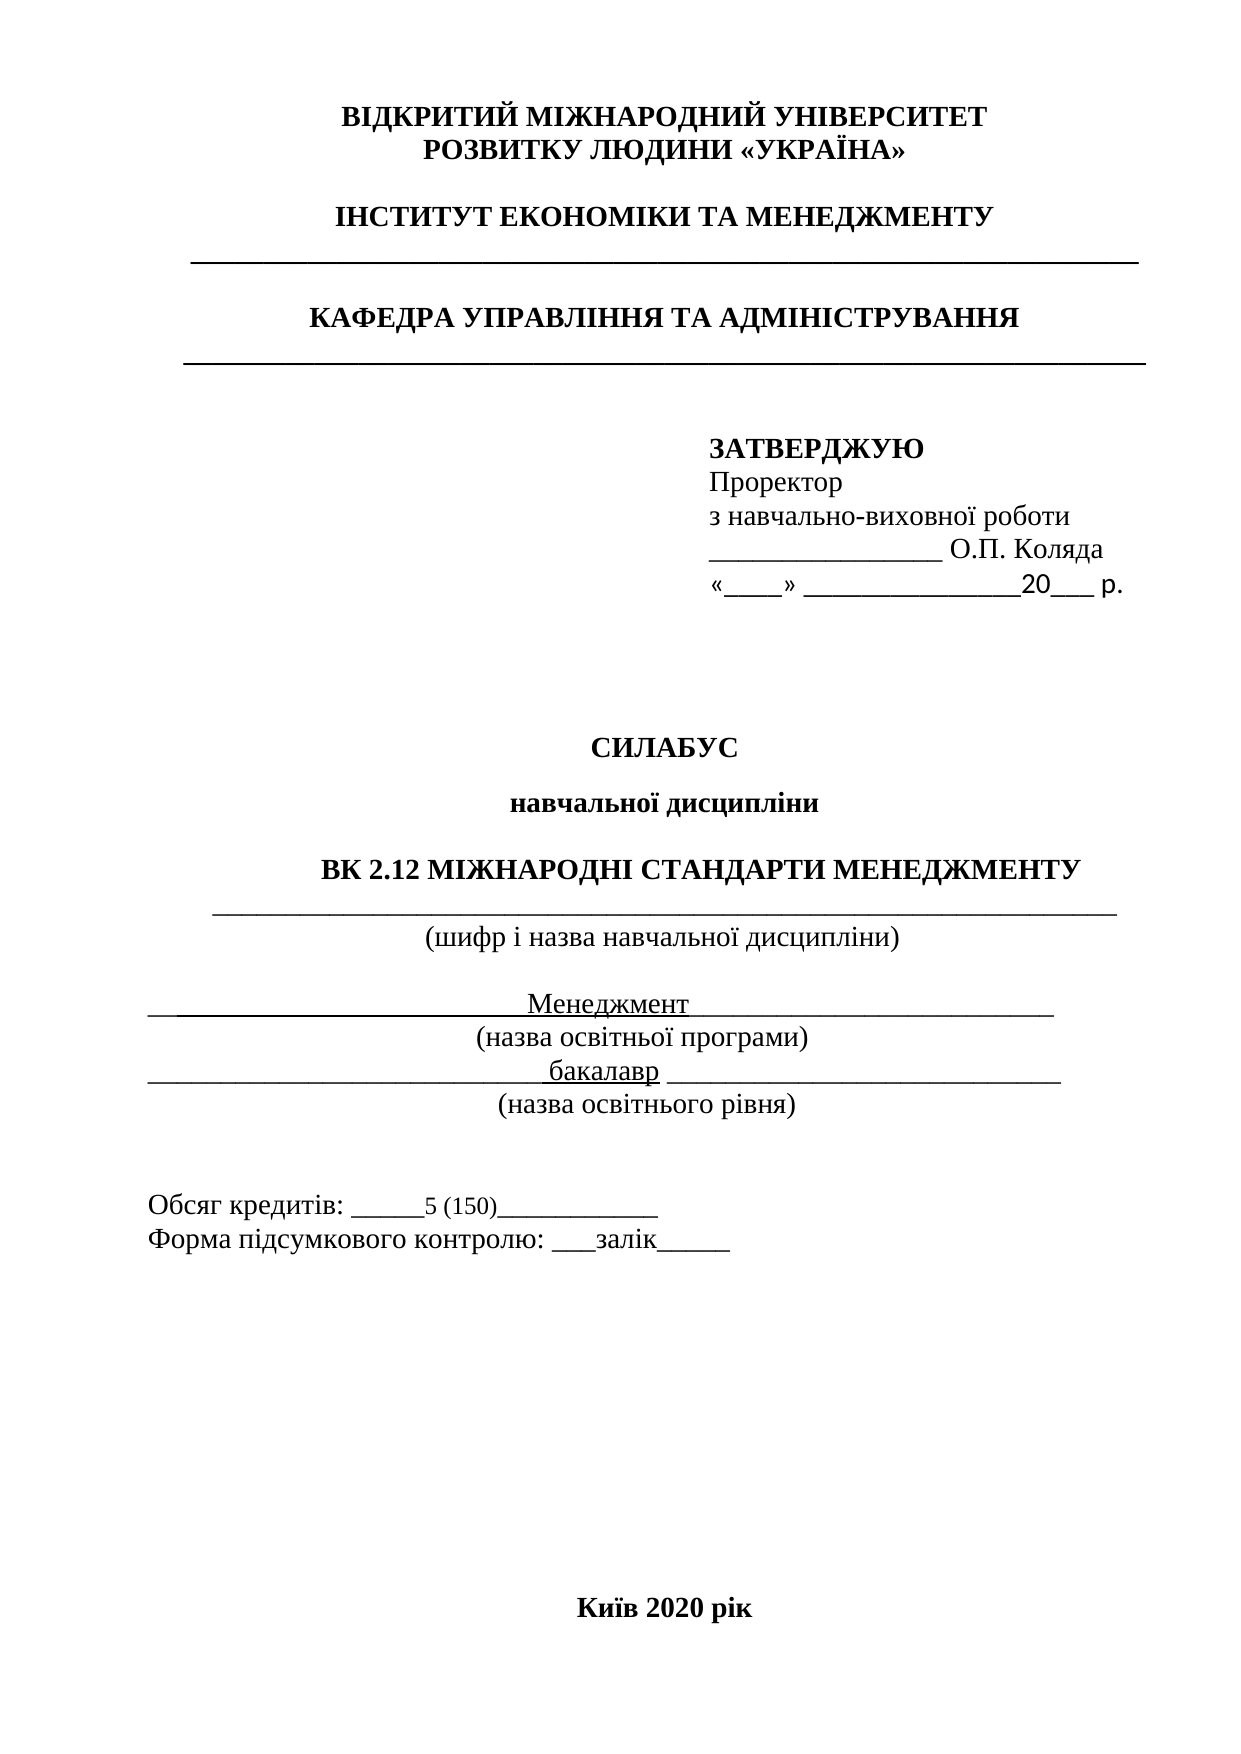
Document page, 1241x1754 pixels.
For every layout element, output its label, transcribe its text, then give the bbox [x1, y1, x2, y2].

text навчальної дисципліни [148, 785, 1181, 818]
text СИЛАБУС [148, 730, 1181, 764]
text __ Менеджмент_________________________ [148, 986, 1181, 1019]
text __________________________________________________________________ [148, 334, 1181, 367]
text Київ 2020 рік [148, 1590, 1181, 1623]
text ЗАТВЕРДЖУЮ [709, 431, 1181, 464]
text РОЗВИТКУ ЛЮДИНИ «Україна» [148, 132, 1181, 166]
text з навчально-виховної роботи [709, 498, 1181, 532]
text (назва освітньої програми) [148, 1019, 1181, 1053]
text КАФЕДРА УПРАВЛІННЯ ТА АДМІНІСТРУВАННЯ [148, 300, 1181, 334]
text (назва освітнього рівня) [148, 1087, 1181, 1120]
text Обсяг кредитів: _____5 (150)___________ [148, 1187, 1181, 1221]
text ВК 2.12 МІЖНАРОДНІ СТАНДАРТИ МЕНЕДЖМЕНТУ ______________________________________________________________ [148, 852, 1181, 919]
text ІНСТИТУТ ЕКОНОМІКИ ТА МЕНЕДЖМЕНТУ _________________________________________________________________ [148, 199, 1181, 267]
text (шифр і назва навчальної дисципліни) [148, 919, 1181, 952]
text «____» _______________20___ р. [709, 565, 1181, 601]
text Проректор [709, 464, 1181, 498]
text ВІДКРИТИЙ МІЖНАРОДНИЙ УНІВЕРСИТЕТ [148, 99, 1181, 132]
text ________________ О.П. Коляда [709, 532, 1181, 565]
text ___________________________ бакалавр ___________________________ [148, 1053, 1181, 1087]
text Форма підсумкового контролю: ___залік_____ [148, 1221, 1181, 1254]
